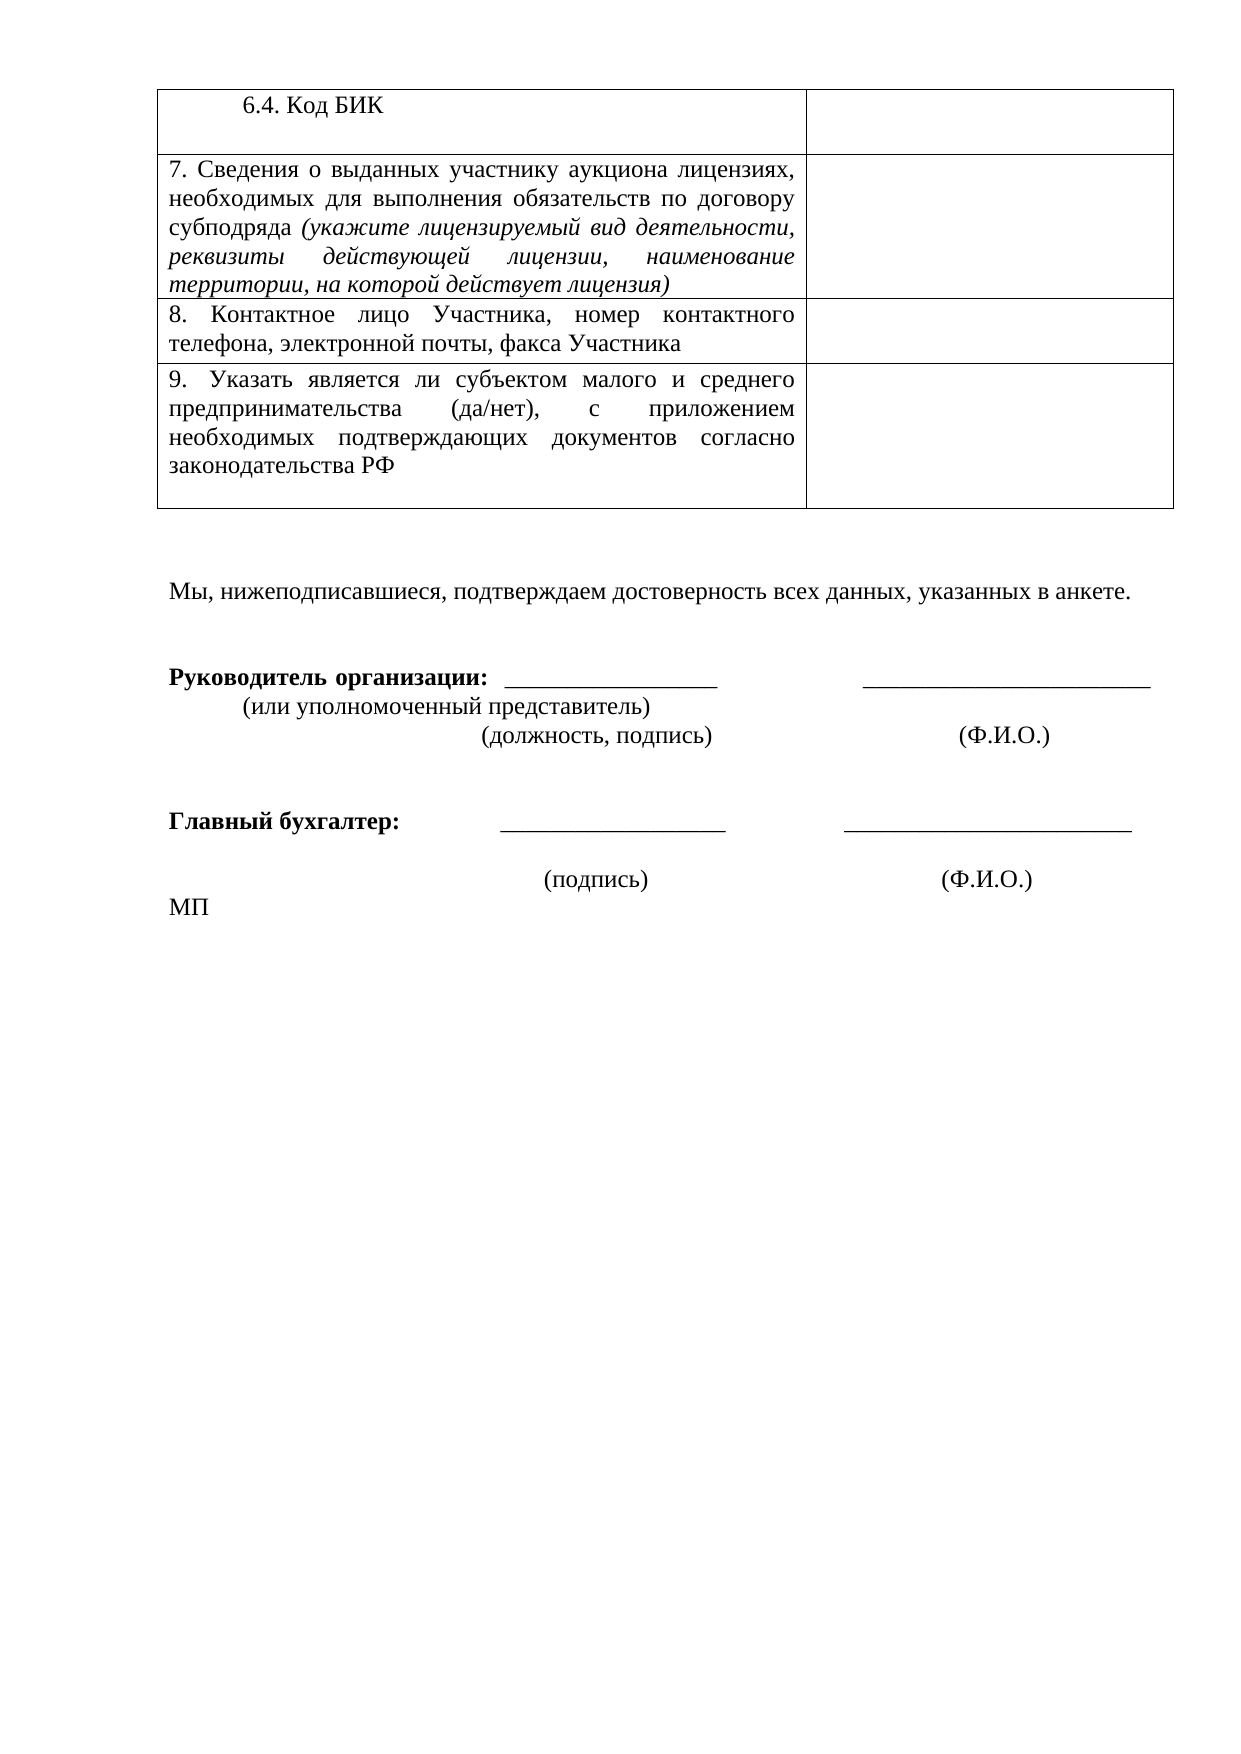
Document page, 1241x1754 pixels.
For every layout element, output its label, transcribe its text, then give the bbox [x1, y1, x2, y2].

table_cell 8. Контактное лицо Участника, номер контактного телефона, электронной почты, факса Участника [158, 299, 806, 363]
table_cell [807, 155, 1173, 298]
table_cell [807, 90, 1173, 153]
list МП [169, 892, 1152, 921]
list Главный бухгалтер: __________________ _______________________ [169, 806, 1152, 835]
table_cell 9. Указать является ли субъектом малого и среднего предпринимательства (да/нет), с приложением необходимых подтверждающих документов согласно законодательства РФ [158, 364, 806, 508]
table_cell 7. Сведения о выданных участнику аукциона лицензиях, необходимых для выполнения обязательств по договору субподряда (укажите лицензируемый вид деятельности, реквизиты действующей лицензии, наименование территории, на которой действует лицензия) [158, 155, 806, 298]
list Мы, нижеподписавшиеся, подтверждаем достоверность всех данных, указанных в анкете. [169, 576, 1152, 605]
list (подпись) (Ф.И.О.) [169, 864, 1152, 892]
list (должность, подпись) (Ф.И.О.) [169, 720, 1152, 749]
list Руководитель организации: _________________ _______________________ (или уполномоченный представитель) [169, 662, 1152, 720]
table_cell [807, 299, 1173, 363]
table_cell [807, 364, 1173, 508]
table_cell 6.4. Код БИК [158, 90, 806, 153]
